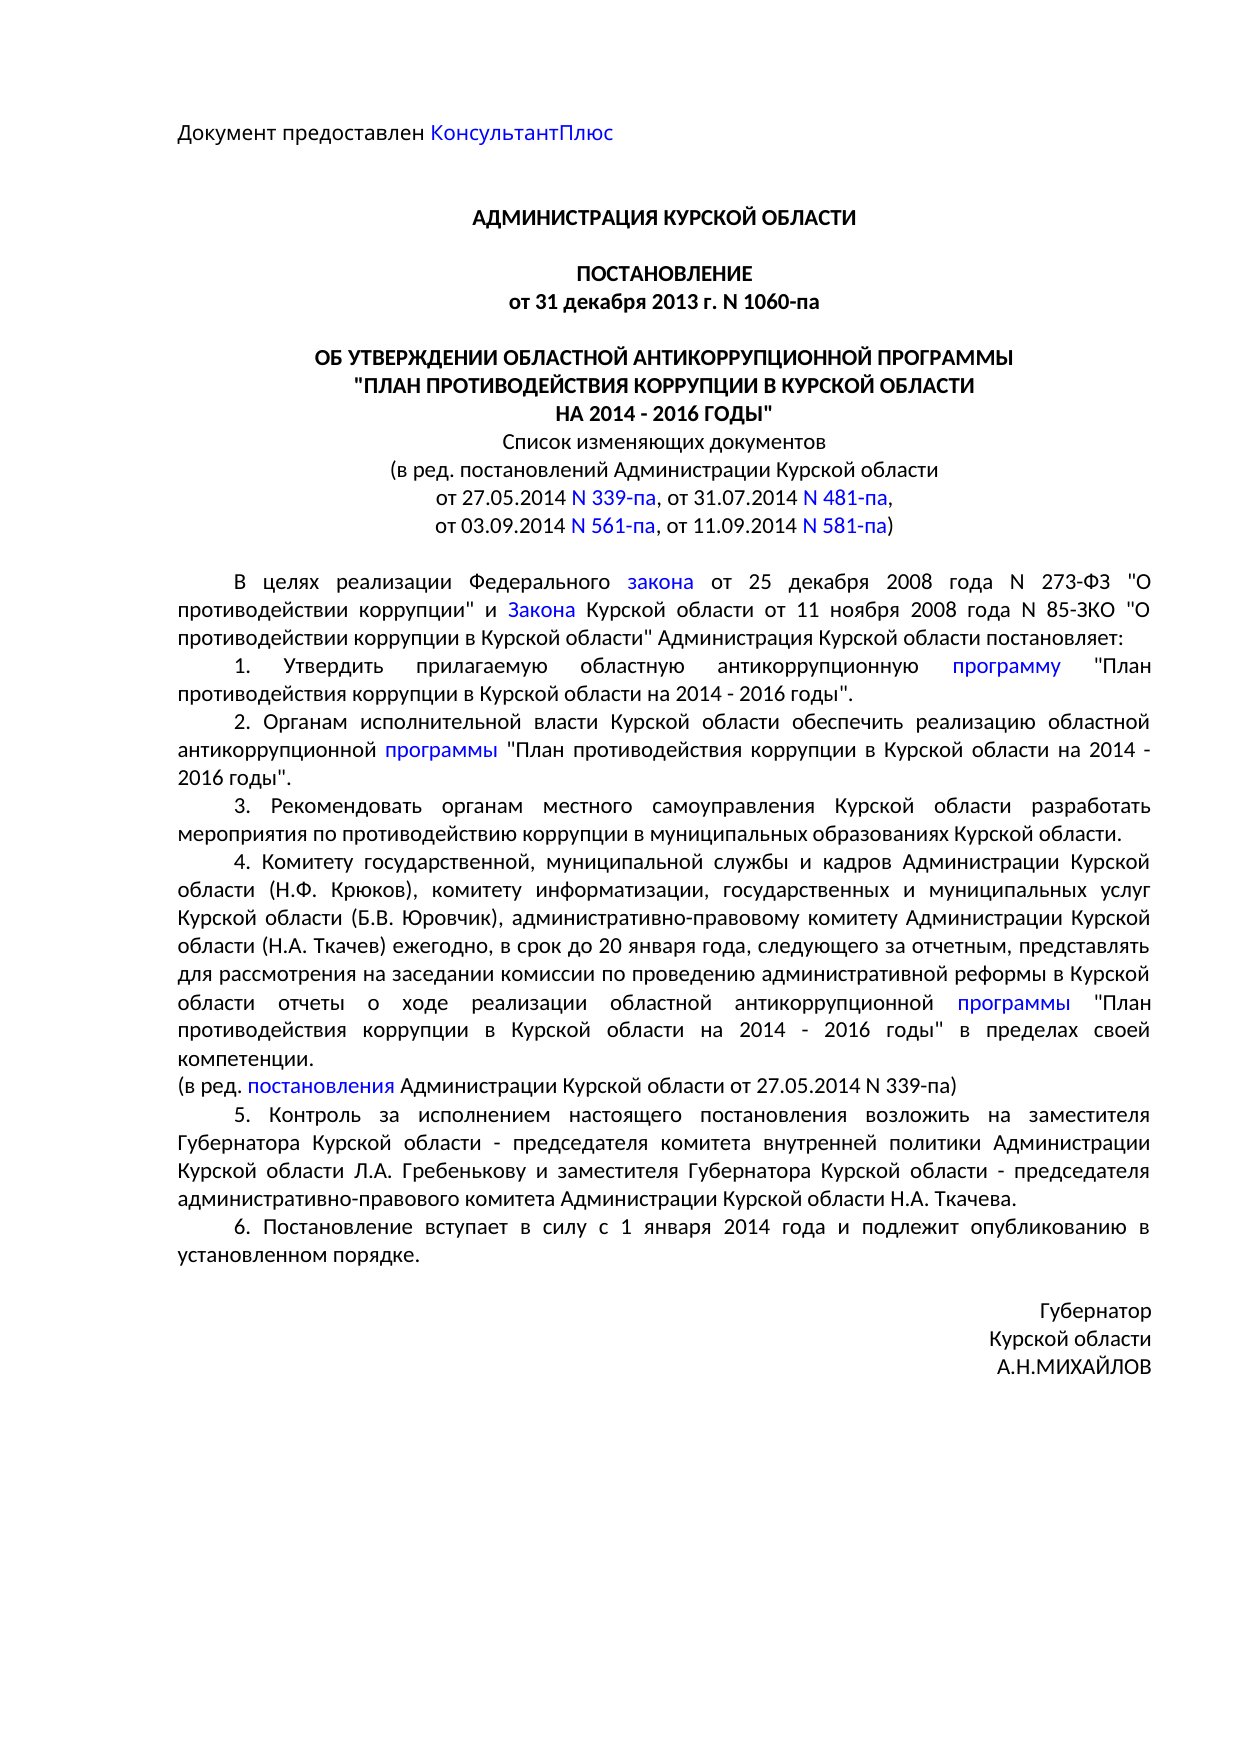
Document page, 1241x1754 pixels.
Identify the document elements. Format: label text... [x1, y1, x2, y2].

title Документ предоставлен КонсультантПлюс [177, 118, 1152, 175]
text 3. Рекомендовать органам местного самоуправления Курской области разработать мероприятия по противодействию коррупции в муниципальных образованиях Курской области. [177, 791, 1152, 847]
text (в ред. постановлений Администрации Курской области [177, 455, 1152, 483]
text Список изменяющих документов [177, 427, 1152, 455]
text 5. Контроль за исполнением настоящего постановления возложить на заместителя Губернатора Курской области - председателя комитета внутренней политики Администрации Курской области Л.А. Гребенькову и заместителя Губернатора Курской области - председателя административно-правового комитета Администрации Курской области Н.А. Ткачева. [177, 1100, 1152, 1212]
title "ПЛАН ПРОТИВОДЕЙСТВИЯ КОРРУПЦИИ В КУРСКОЙ ОБЛАСТИ [177, 371, 1152, 399]
text А.Н.МИХАЙЛОВ [177, 1352, 1152, 1380]
text 4. Комитету государственной, муниципальной службы и кадров Администрации Курской области (Н.Ф. Крюков), комитету информатизации, государственных и муниципальных услуг Курской области (Б.В. Юровчик), административно-правовому комитету Администрации Курской области (Н.А. Ткачев) ежегодно, в срок до 20 января года, следующего за отчетным, представлять для рассмотрения на заседании комиссии по проведению административной реформы в Курской области отчеты о ходе реализации областной антикоррупционной программы "План противодействия коррупции в Курской области на 2014 - 2016 годы" в пределах своей компетенции. [177, 847, 1152, 1072]
text 2. Органам исполнительной власти Курской области обеспечить реализацию областной антикоррупционной программы "План противодействия коррупции в Курской области на 2014 - 2016 годы". [177, 707, 1152, 791]
title от 31 декабря 2013 г. N 1060-па [177, 287, 1152, 315]
text 1. Утвердить прилагаемую областную антикоррупционную программу "План противодействия коррупции в Курской области на 2014 - 2016 годы". [177, 651, 1152, 707]
title НА 2014 - 2016 ГОДЫ" [177, 399, 1152, 427]
title ОБ УТВЕРЖДЕНИИ ОБЛАСТНОЙ АНТИКОРРУПЦИОННОЙ ПРОГРАММЫ [177, 343, 1152, 371]
text (в ред. постановления Администрации Курской области от 27.05.2014 N 339-па) [177, 1072, 1152, 1100]
text от 03.09.2014 N 561-па, от 11.09.2014 N 581-па) [177, 511, 1152, 539]
title ПОСТАНОВЛЕНИЕ [177, 259, 1152, 287]
text от 27.05.2014 N 339-па, от 31.07.2014 N 481-па, [177, 483, 1152, 511]
text 6. Постановление вступает в силу с 1 января 2014 года и подлежит опубликованию в установленном порядке. [177, 1212, 1152, 1268]
text В целях реализации Федерального закона от 25 декабря 2008 года N 273-ФЗ "О противодействии коррупции" и Закона Курской области от 11 ноября 2008 года N 85-ЗКО "О противодействии коррупции в Курской области" Администрация Курской области постановляет: [177, 567, 1152, 651]
title АДМИНИСТРАЦИЯ КУРСКОЙ ОБЛАСТИ [177, 203, 1152, 231]
text Губернатор [177, 1296, 1152, 1324]
text Курской области [177, 1324, 1152, 1352]
